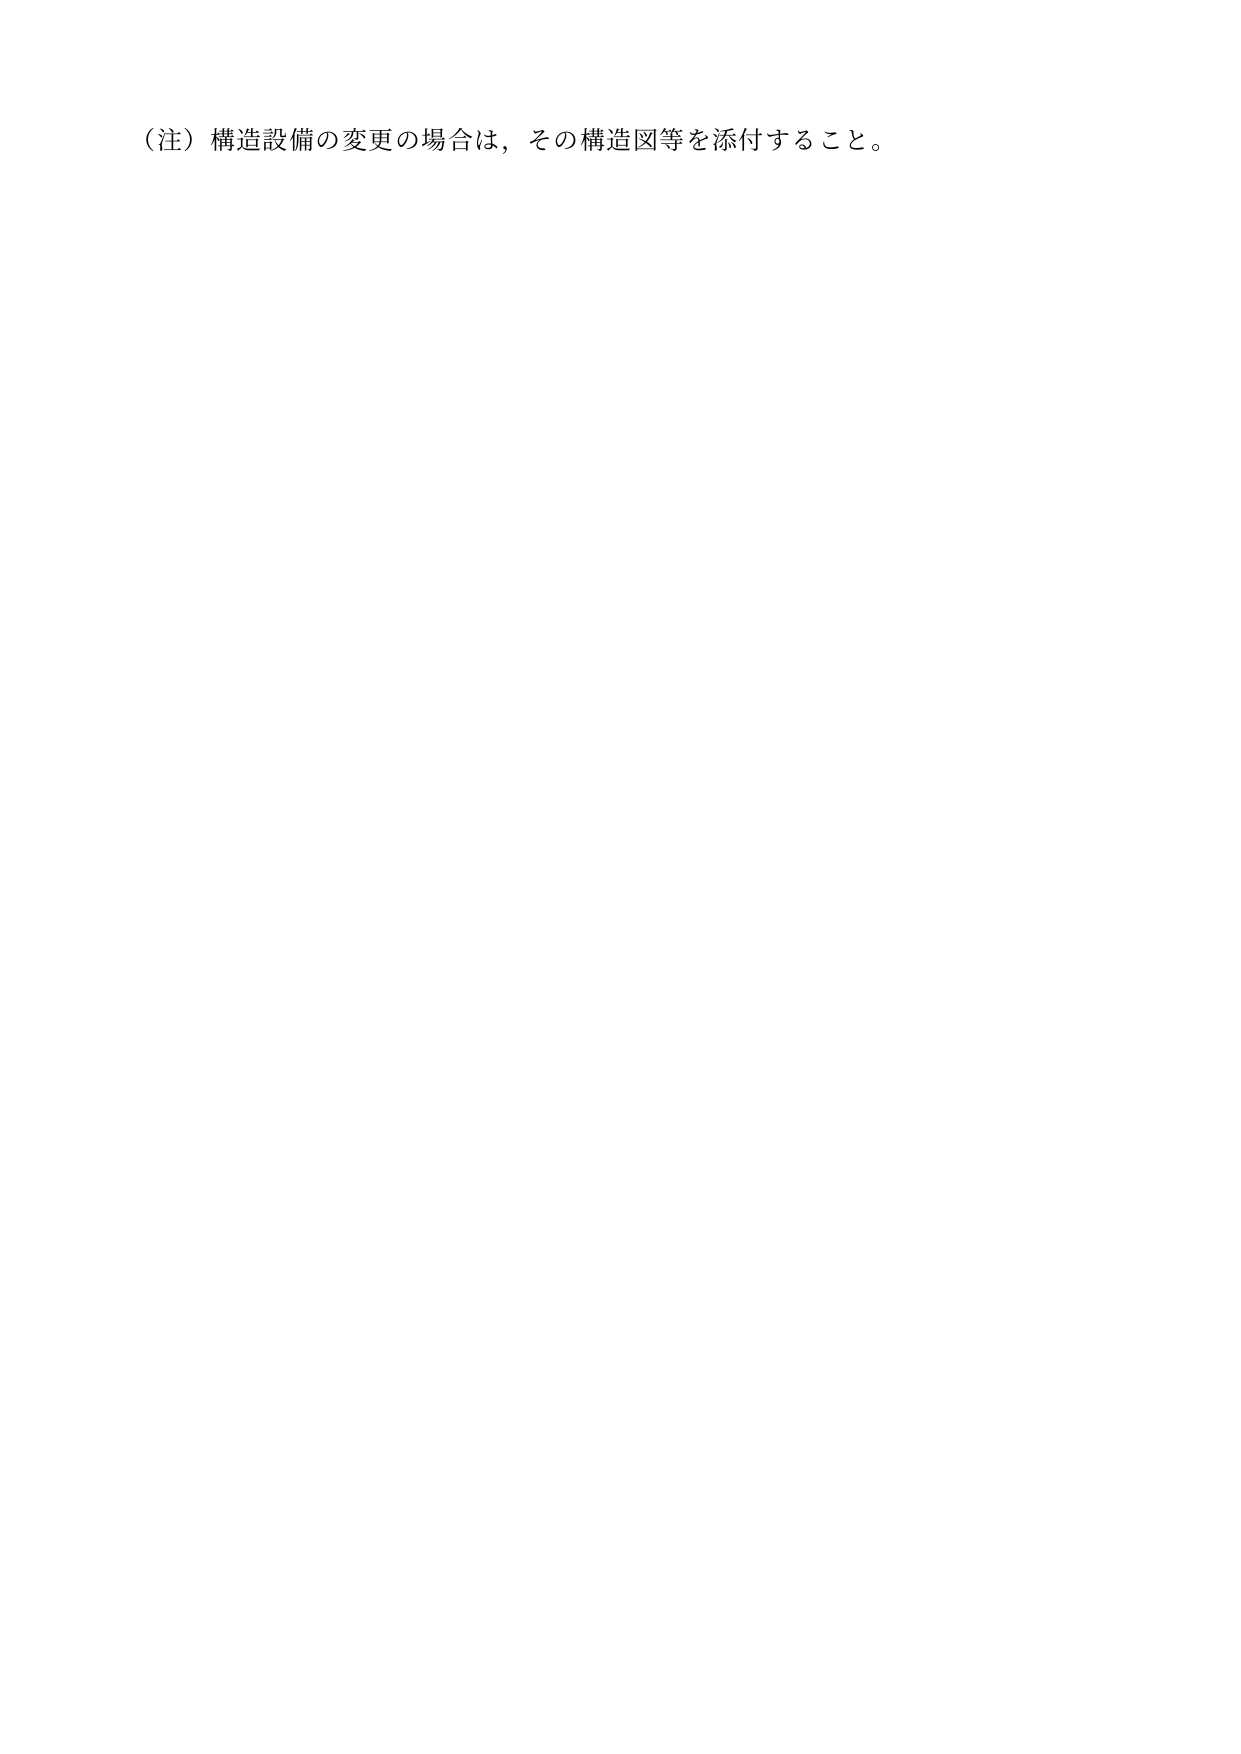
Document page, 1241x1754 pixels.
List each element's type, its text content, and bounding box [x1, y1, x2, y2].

text （注）構造設備の変更の場合は，その構造図等を添付すること。 [131, 119, 1109, 159]
